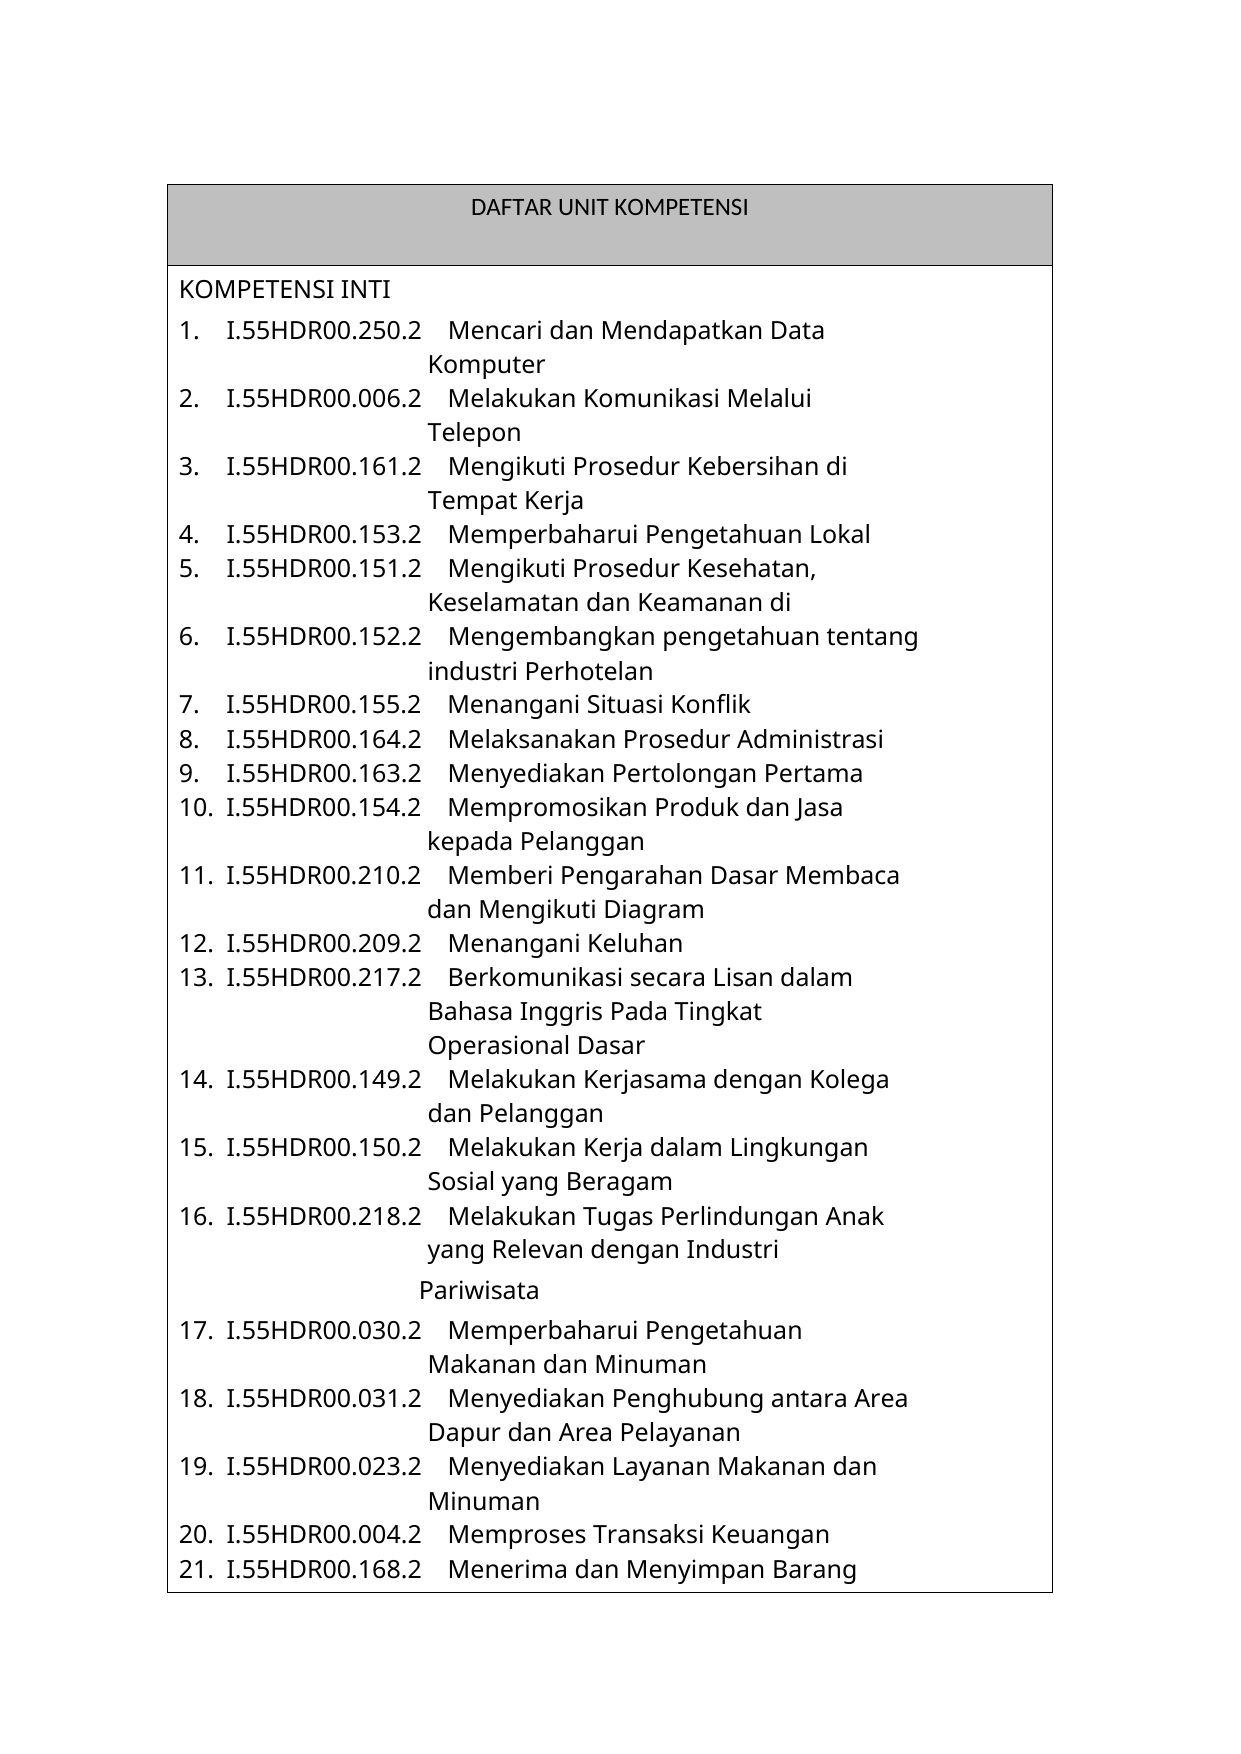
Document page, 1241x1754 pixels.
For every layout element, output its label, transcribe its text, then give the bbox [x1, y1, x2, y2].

table_header DAFTAR UNIT KOMPETENSI [168, 185, 1052, 265]
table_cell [168, 266, 1052, 1592]
